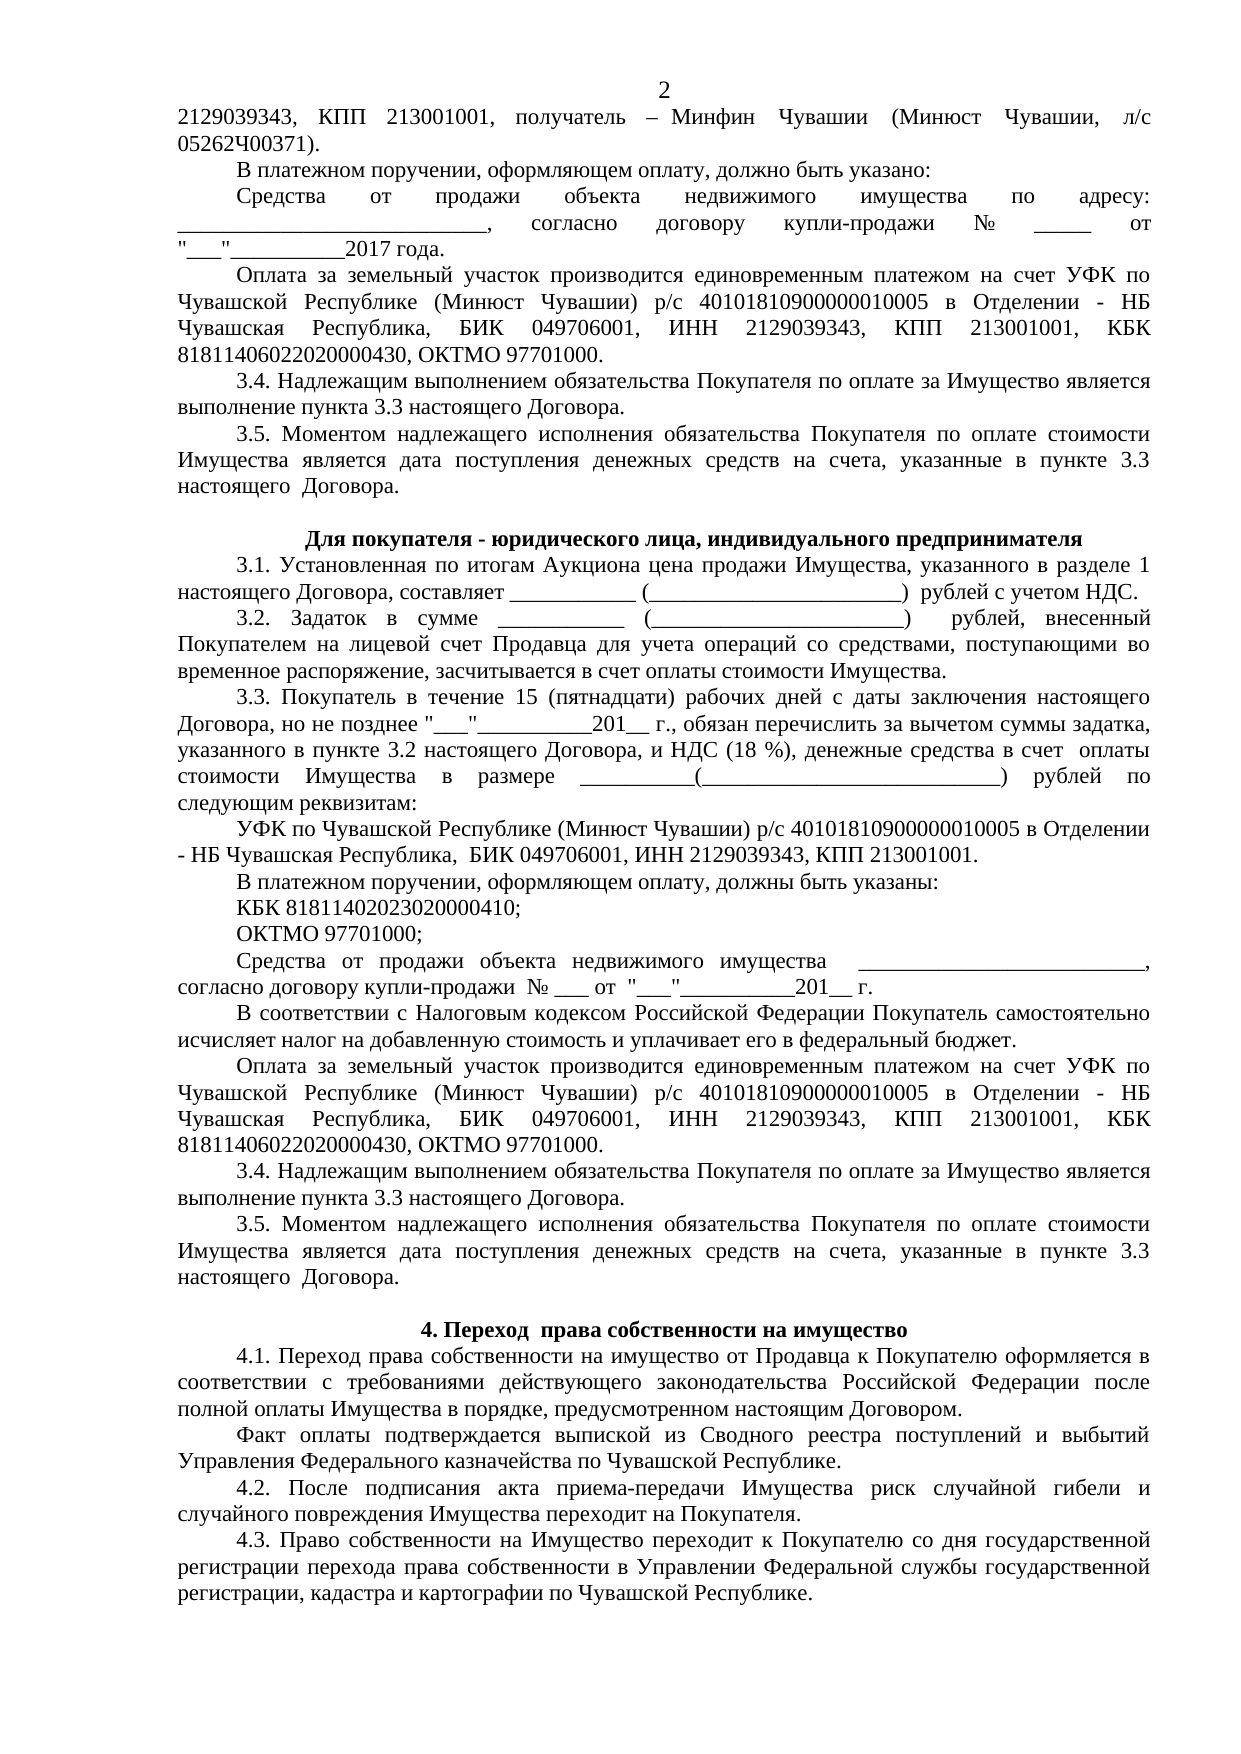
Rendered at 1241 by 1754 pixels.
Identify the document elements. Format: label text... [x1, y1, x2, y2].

text ОКТМО 97701000; [177, 920, 1152, 947]
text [177, 103, 1152, 156]
text 4.1. Переход права собственности на имущество от Продавца к Покупателю оформляется в соответствии с требованиями действующего законодательства Российской Федерации после полной оплаты Имущества в порядке, предусмотренном настоящим Договором. [177, 1342, 1152, 1421]
text УФК по Чувашской Республике (Минюст Чувашии) р/с 40101810900000010005 в Отделении - НБ Чувашская Республика, БИК 049706001, ИНН 2129039343, КПП 213001001. [177, 815, 1152, 868]
text 4. Переход права собственности на имущество [177, 1316, 1152, 1342]
text 3.5. Моментом надлежащего исполнения обязательства Покупателя по оплате стоимости Имущества является дата поступления денежных средств на счета, указанные в пункте 3.3 настоящего Договора. [177, 420, 1152, 499]
text Оплата за земельный участок производится единовременным платежом на счет УФК по Чувашской Республике (Минюст Чувашии) р/с 40101810900000010005 в Отделении - НБ Чувашская Республика, БИК 049706001, ИНН 2129039343, КПП 213001001, КБК 81811406022020000430, ОКТМО 97701000. [177, 262, 1152, 367]
text 3.1. Установленная по итогам Аукциона цена продажи Имущества, указанного в разделе 1 настоящего Договора, составляет ___________ (______________________) рублей с учетом НДС. [177, 551, 1152, 604]
text Средства от продажи объекта недвижимого имущества _________________________, согласно договору купли-продажи № ___ от "___"__________201__ г. [177, 947, 1152, 999]
text Оплата за земельный участок производится единовременным платежом на счет УФК по Чувашской Республике (Минюст Чувашии) р/с 40101810900000010005 в Отделении - НБ Чувашская Республика, БИК 049706001, ИНН 2129039343, КПП 213001001, КБК 81811406022020000430, ОКТМО 97701000. [177, 1052, 1152, 1158]
text В платежном поручении, оформляющем оплату, должно быть указано: [177, 156, 1152, 182]
text 4.2. После подписания акта приема-передачи Имущества риск случайной гибели и случайного повреждения Имущества переходит на Покупателя. [177, 1474, 1152, 1527]
text 3.3. Покупатель в течение 15 (пятнадцати) рабочих дней с даты заключения настоящего Договора, но не позднее "___"__________201__ г., обязан перечислить за вычетом суммы задатка, указанного в пункте 3.2 настоящего Договора, и НДС (18 %), денежные средства в счет оплаты стоимости Имущества в размере __________(__________________________) рублей по следующим реквизитам: [177, 683, 1152, 815]
text В соответствии с Налоговым кодексом Российской Федерации Покупатель самостоятельно исчисляет налог на добавленную стоимость и уплачивает его в федеральный бюджет. [177, 999, 1152, 1052]
text 3.2. Задаток в сумме ___________ (______________________) рублей, внесенный Покупателем на лицевой счет Продавца для учета операций со средствами, поступающими во временное распоряжение, засчитывается в счет оплаты стоимости Имущества. [177, 604, 1152, 683]
text Средства от продажи объекта недвижимого имущества по адресу: ___________________________, согласно договору купли-продажи № _____ от "___"__________2017 года. [177, 182, 1152, 262]
text КБК 81811402023020000410; [177, 894, 1152, 920]
text В платежном поручении, оформляющем оплату, должны быть указаны: [177, 868, 1152, 894]
text 3.5. Моментом надлежащего исполнения обязательства Покупателя по оплате стоимости Имущества является дата поступления денежных средств на счета, указанные в пункте 3.3 настоящего Договора. [177, 1210, 1152, 1289]
text Для покупателя - юридического лица, индивидуального предпринимателя [177, 525, 1152, 551]
text Факт оплаты подтверждается выпиской из Сводного реестра поступлений и выбытий Управления Федерального казначейства по Чувашской Республике. [177, 1421, 1152, 1474]
text 4.3. Право собственности на Имущество переходит к Покупателю со дня государственной регистрации перехода права собственности в Управлении Федеральной службы государственной регистрации, кадастра и картографии по Чувашской Республике. [177, 1527, 1152, 1606]
text 3.4. Надлежащим выполнением обязательства Покупателя по оплате за Имущество является выполнение пункта 3.3 настоящего Договора. [177, 1158, 1152, 1210]
text 3.4. Надлежащим выполнением обязательства Покупателя по оплате за Имущество является выполнение пункта 3.3 настоящего Договора. [177, 367, 1152, 420]
